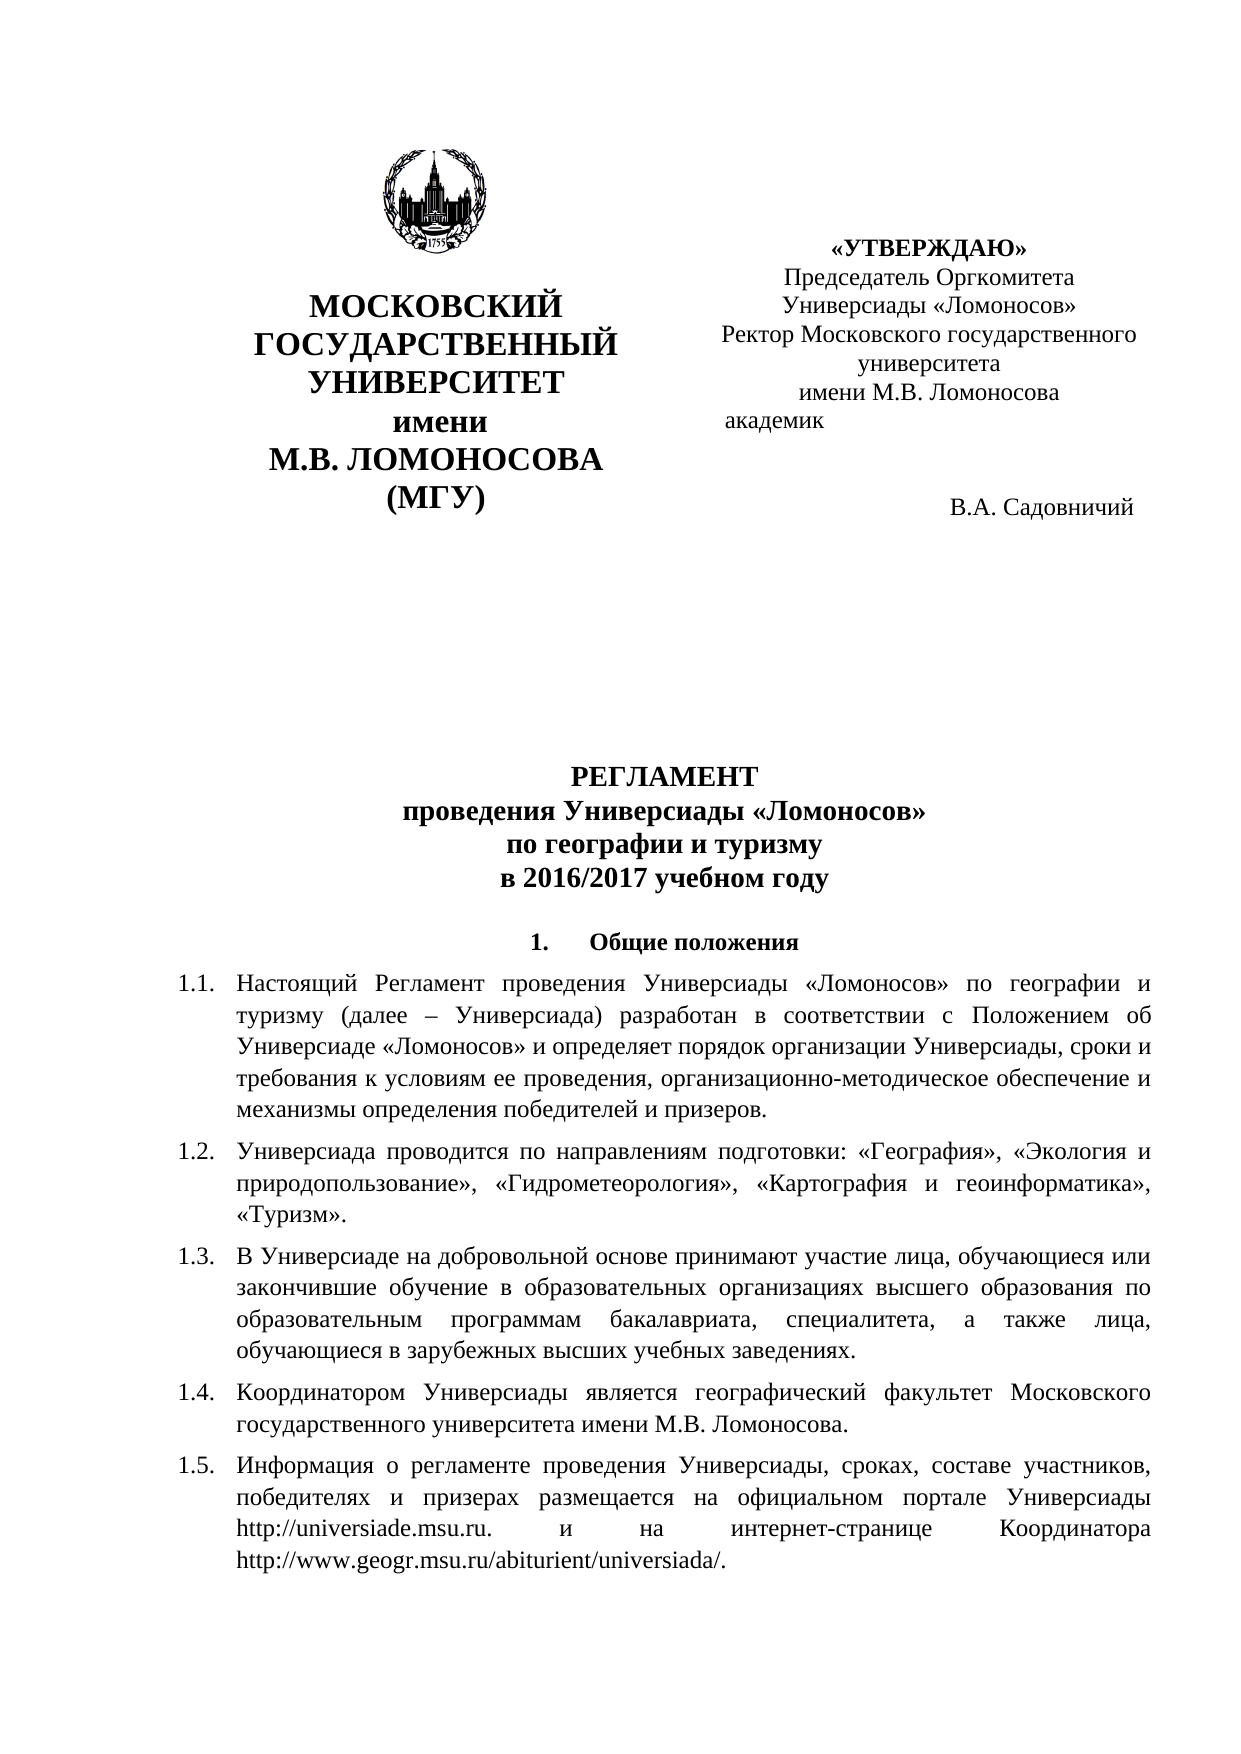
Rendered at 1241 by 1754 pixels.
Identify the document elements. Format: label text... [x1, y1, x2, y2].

table_cell МОСКОВСКИЙ ГОСУДАРСТВЕННЫЙ УНИВЕРСИТЕТ имени М.В. ЛОМОНОСОВА (МГУ) [177, 255, 694, 591]
list Универсиада проводится по направлениям подготовки: «География», «Экология и природопользование», «Гидрометеорология», «Картография и геоинформатика», «Туризм». [177, 1136, 1152, 1228]
list Общие положения [177, 927, 1152, 956]
list В Универсиаде на добровольной основе принимают участие лица, обучающиеся или закончившие обучение в образовательных организациях высшего образования по образовательным программам бакалавриата, специалитета, а также лица, обучающиеся в зарубежных высших учебных заведениях. [177, 1241, 1152, 1364]
table_header «УТВЕРЖДАЮ» Председатель Оргкомитета Универсиады «Ломоносов» Ректор Московского государственного университета имени М.В. Ломоносова академик В.А. Садовничий [695, 118, 1163, 591]
picture [381, 146, 490, 255]
list Настоящий Регламент проведения Универсиады «Ломоносов» по географии и туризму (далее – Универсиада) разработан в соответствии с Положением об Универсиаде «Ломоносов» и определяет порядок организации Универсиады, сроки и требования к условиям ее проведения, организационно-методическое обеспечение и механизмы определения победителей и призеров. [177, 968, 1152, 1123]
text РЕГЛАМЕНТ проведения Универсиады «Ломоносов» [177, 759, 1152, 826]
text по географии и туризму [177, 826, 1152, 860]
table_header [177, 118, 694, 255]
list Координатором Универсиады является географический факультет Московского государственного университета имени М.В. Ломоносова. [177, 1377, 1152, 1437]
list Информация о регламенте проведения Универсиады, сроках, составе участников, победителях и призерах размещается на официальном портале Универсиады http://universiade.msu.ru. и на интернет-странице Координатора http://www.geogr.msu.ru/abiturient/universiada/. [177, 1450, 1152, 1574]
text в 2016/2017 учебном году [177, 860, 1152, 893]
